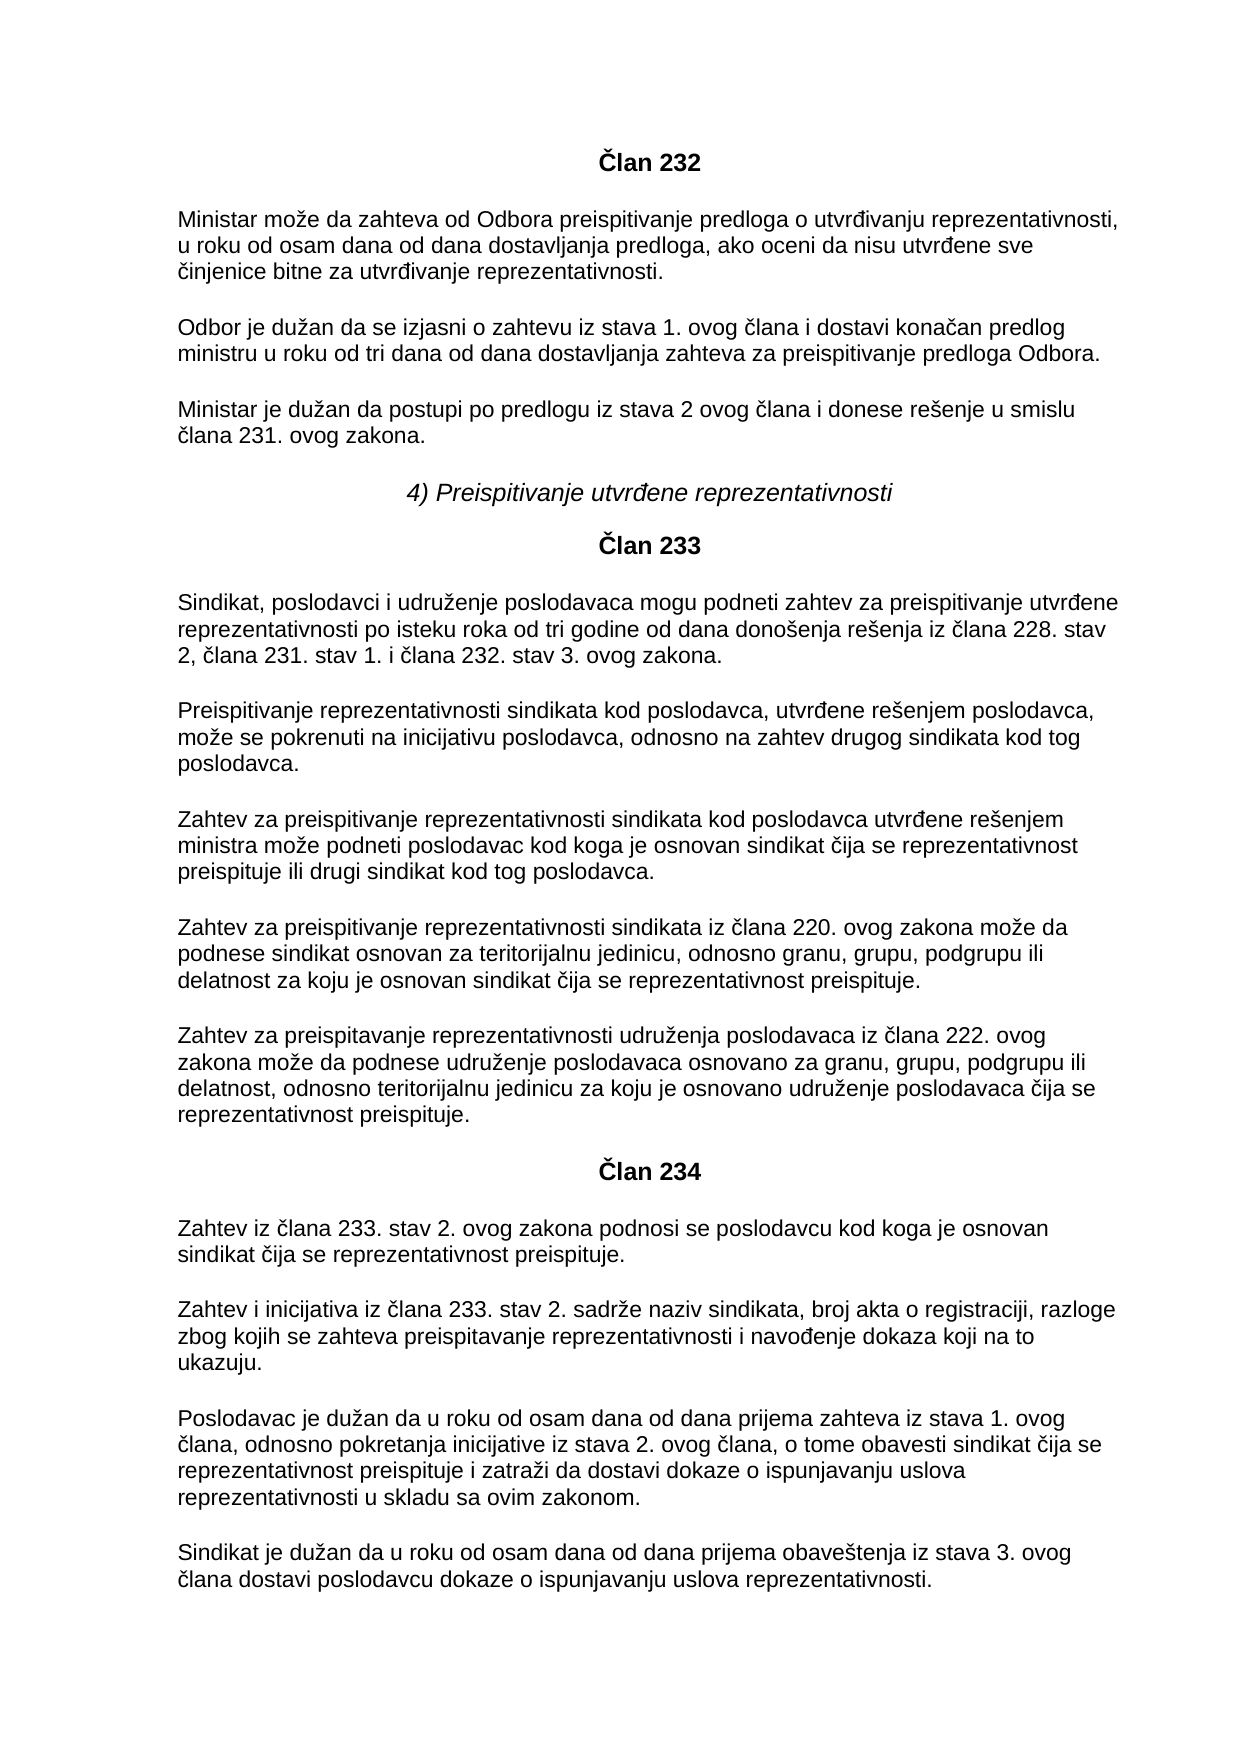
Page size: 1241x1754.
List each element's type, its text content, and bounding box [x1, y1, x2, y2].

text Zahtev iz člana 233. stav 2. ovog zakona podnosi se poslodavcu kod koga je osnovan sindikat čija se reprezentativnost preispituje. [177, 1214, 1122, 1267]
text Zahtev i inicijativa iz člana 233. stav 2. sadrže naziv sindikata, broj akta o registraciji, razloge zbog kojih se zahteva preispitavanje reprezentativnosti i navođenje dokaza koji na to ukazuju. [177, 1296, 1122, 1376]
text Odbor je dužan da se izjasni o zahtevu iz stava 1. ovog člana i dostavi konačan predlog ministru u roku od tri dana od dana dostavljanja zahteva za preispitivanje predloga Odbora. [177, 314, 1122, 366]
text Sindikat je dužan da u roku od osam dana od dana prijema obaveštenja iz stava 3. ovog člana dostavi poslodavcu dokaze o ispunjavanju uslova reprezentativnosti. [177, 1539, 1122, 1592]
text Član 233 [177, 531, 1122, 560]
text 4) Preispitivanje utvrđene reprezentativnosti [177, 477, 1122, 506]
text Član 232 [177, 148, 1122, 176]
text Zahtev za preispitavanje reprezentativnosti udruženja poslodavaca iz člana 222. ovog zakona može da podnese udruženje poslodavaca osnovano za granu, grupu, podgrupu ili delatnost, odnosno teritorijalnu jedinicu za koju je osnovano udruženje poslodavaca čija se reprezentativnost preispituje. [177, 1022, 1122, 1127]
text Sindikat, poslodavci i udruženje poslodavaca mogu podneti zahtev za preispitivanje utvrđene reprezentativnosti po isteku roka od tri godine od dana donošenja rešenja iz člana 228. stav 2, člana 231. stav 1. i člana 232. stav 3. ovog zakona. [177, 589, 1122, 668]
text Zahtev za preispitivanje reprezentativnosti sindikata iz člana 220. ovog zakona može da podnese sindikat osnovan za teritorijalnu jedinicu, odnosno granu, grupu, podgrupu ili delatnost za koju je osnovan sindikat čija se reprezentativnost preispituje. [177, 914, 1122, 993]
text Zahtev za preispitivanje reprezentativnosti sindikata kod poslodavca utvrđene rešenjem ministra može podneti poslodavac kod koga je osnovan sindikat čija se reprezentativnost preispituje ili drugi sindikat kod tog poslodavca. [177, 806, 1122, 885]
text Poslodavac je dužan da u roku od osam dana od dana prijema zahteva iz stava 1. ovog člana, odnosno pokretanja inicijative iz stava 2. ovog člana, o tome obavesti sindikat čija se reprezentativnost preispituje i zatraži da dostavi dokaze o ispunjavanju uslova reprezentativnosti u skladu sa ovim zakonom. [177, 1405, 1122, 1510]
text Ministar je dužan da postupi po predlogu iz stava 2 ovog člana i donese rešenje u smislu člana 231. ovog zakona. [177, 396, 1122, 448]
text Ministar može da zahteva od Odbora preispitivanje predloga o utvrđivanju reprezentativnosti, u roku od osam dana od dana dostavljanja predloga, ako oceni da nisu utvrđene sve činjenice bitne za utvrđivanje reprezentativnosti. [177, 206, 1122, 284]
text Član 234 [177, 1157, 1122, 1185]
text Preispitivanje reprezentativnosti sindikata kod poslodavca, utvrđene rešenjem poslodavca, može se pokrenuti na inicijativu poslodavca, odnosno na zahtev drugog sindikata kod tog poslodavca. [177, 697, 1122, 776]
